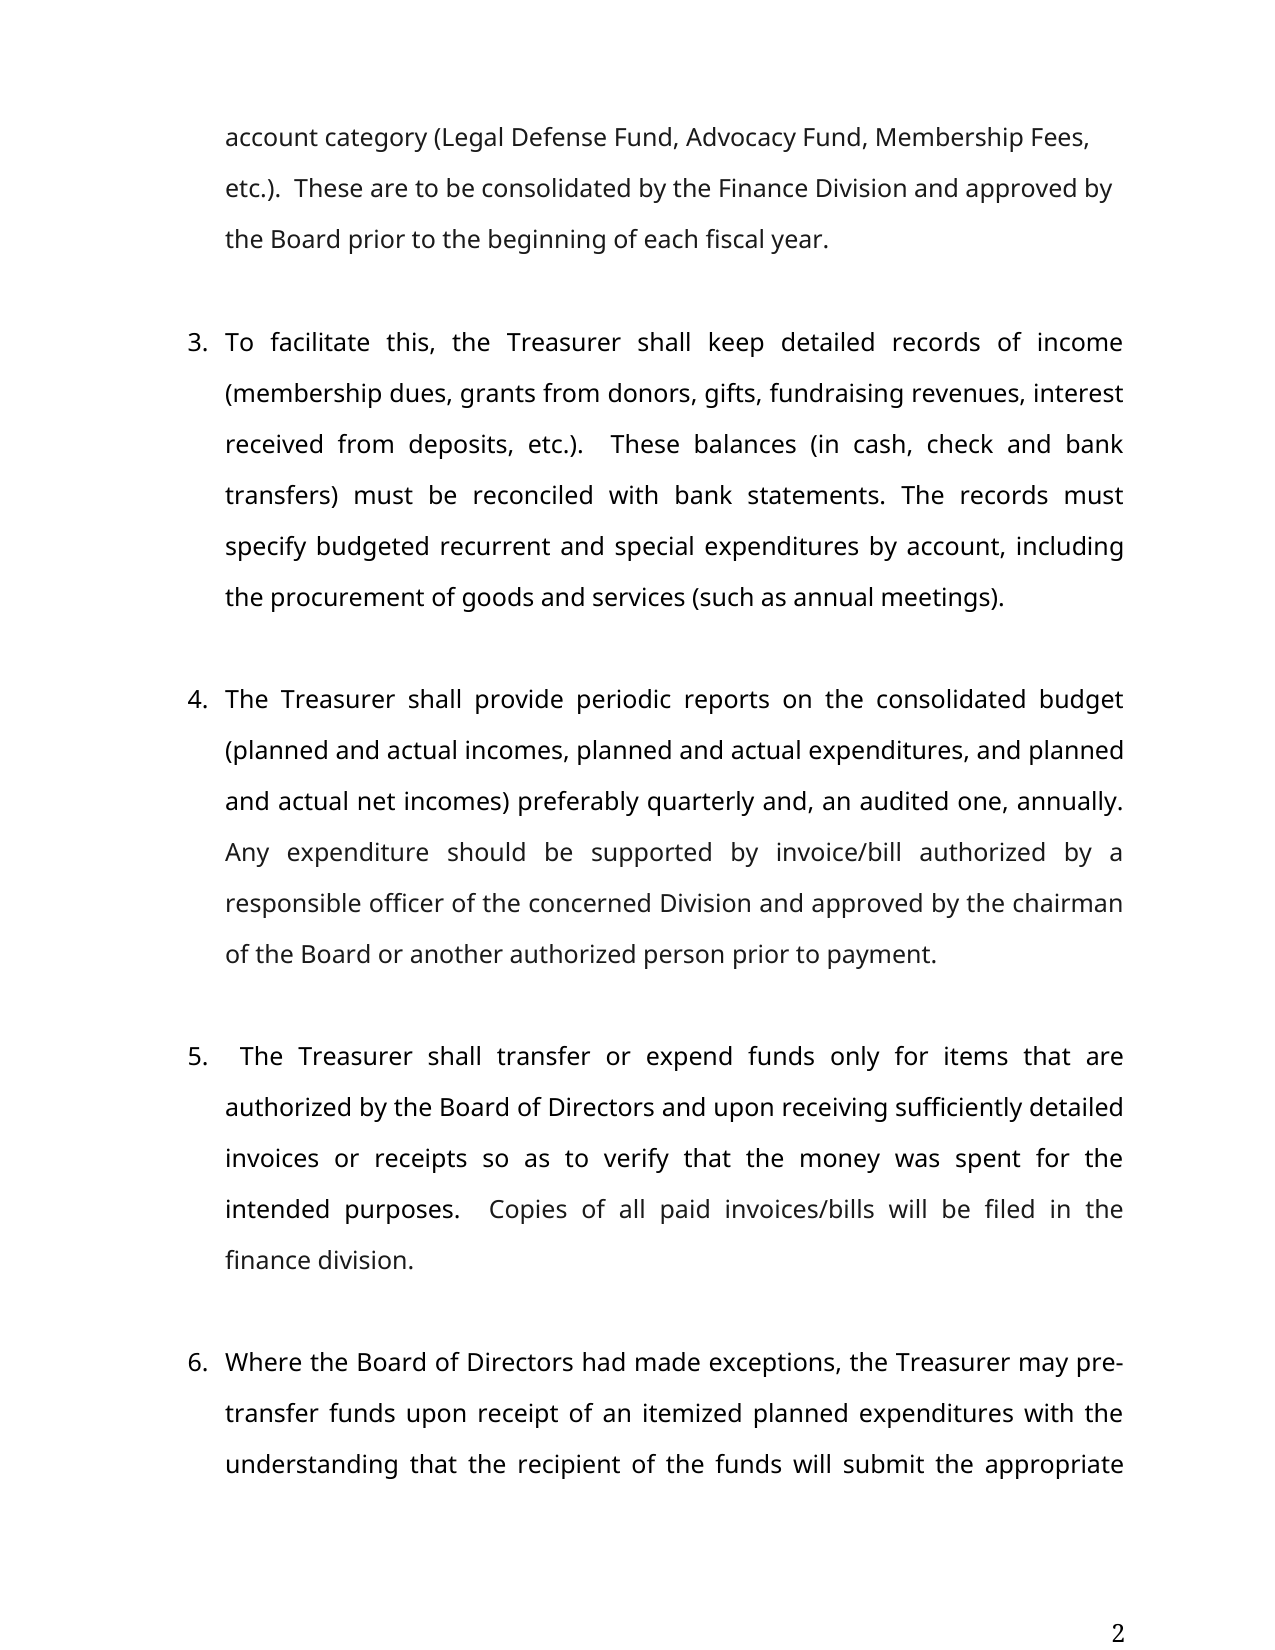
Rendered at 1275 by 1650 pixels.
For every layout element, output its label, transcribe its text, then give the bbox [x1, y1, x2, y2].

list The Treasurer shall provide periodic reports on the consolidated budget (planned and actual incomes, planned and actual expenditures, and planned and actual net incomes) preferably quarterly and, an audited one, annually. Any expenditure should be supported by invoice/bill authorized by a responsible officer of the concerned Division and approved by the chairman of the Board or another authorized person prior to payment. [187, 681, 1125, 971]
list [187, 120, 1125, 256]
list The Treasurer shall transfer or expend funds only for items that are authorized by the Board of Directors and upon receiving sufficiently detailed invoices or receipts so as to verify that the money was spent for the intended purposes. Copies of all paid invoices/bills will be filed in the finance division. [187, 1039, 1125, 1277]
list To facilitate this, the Treasurer shall keep detailed records of income (membership dues, grants from donors, gifts, fundraising revenues, interest received from deposits, etc.). These balances (in cash, check and bank transfers) must be reconciled with bank statements. The records must specify budgeted recurrent and special expenditures by account, including the procurement of goods and services (such as annual meetings). [187, 324, 1125, 613]
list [187, 1345, 1125, 1481]
